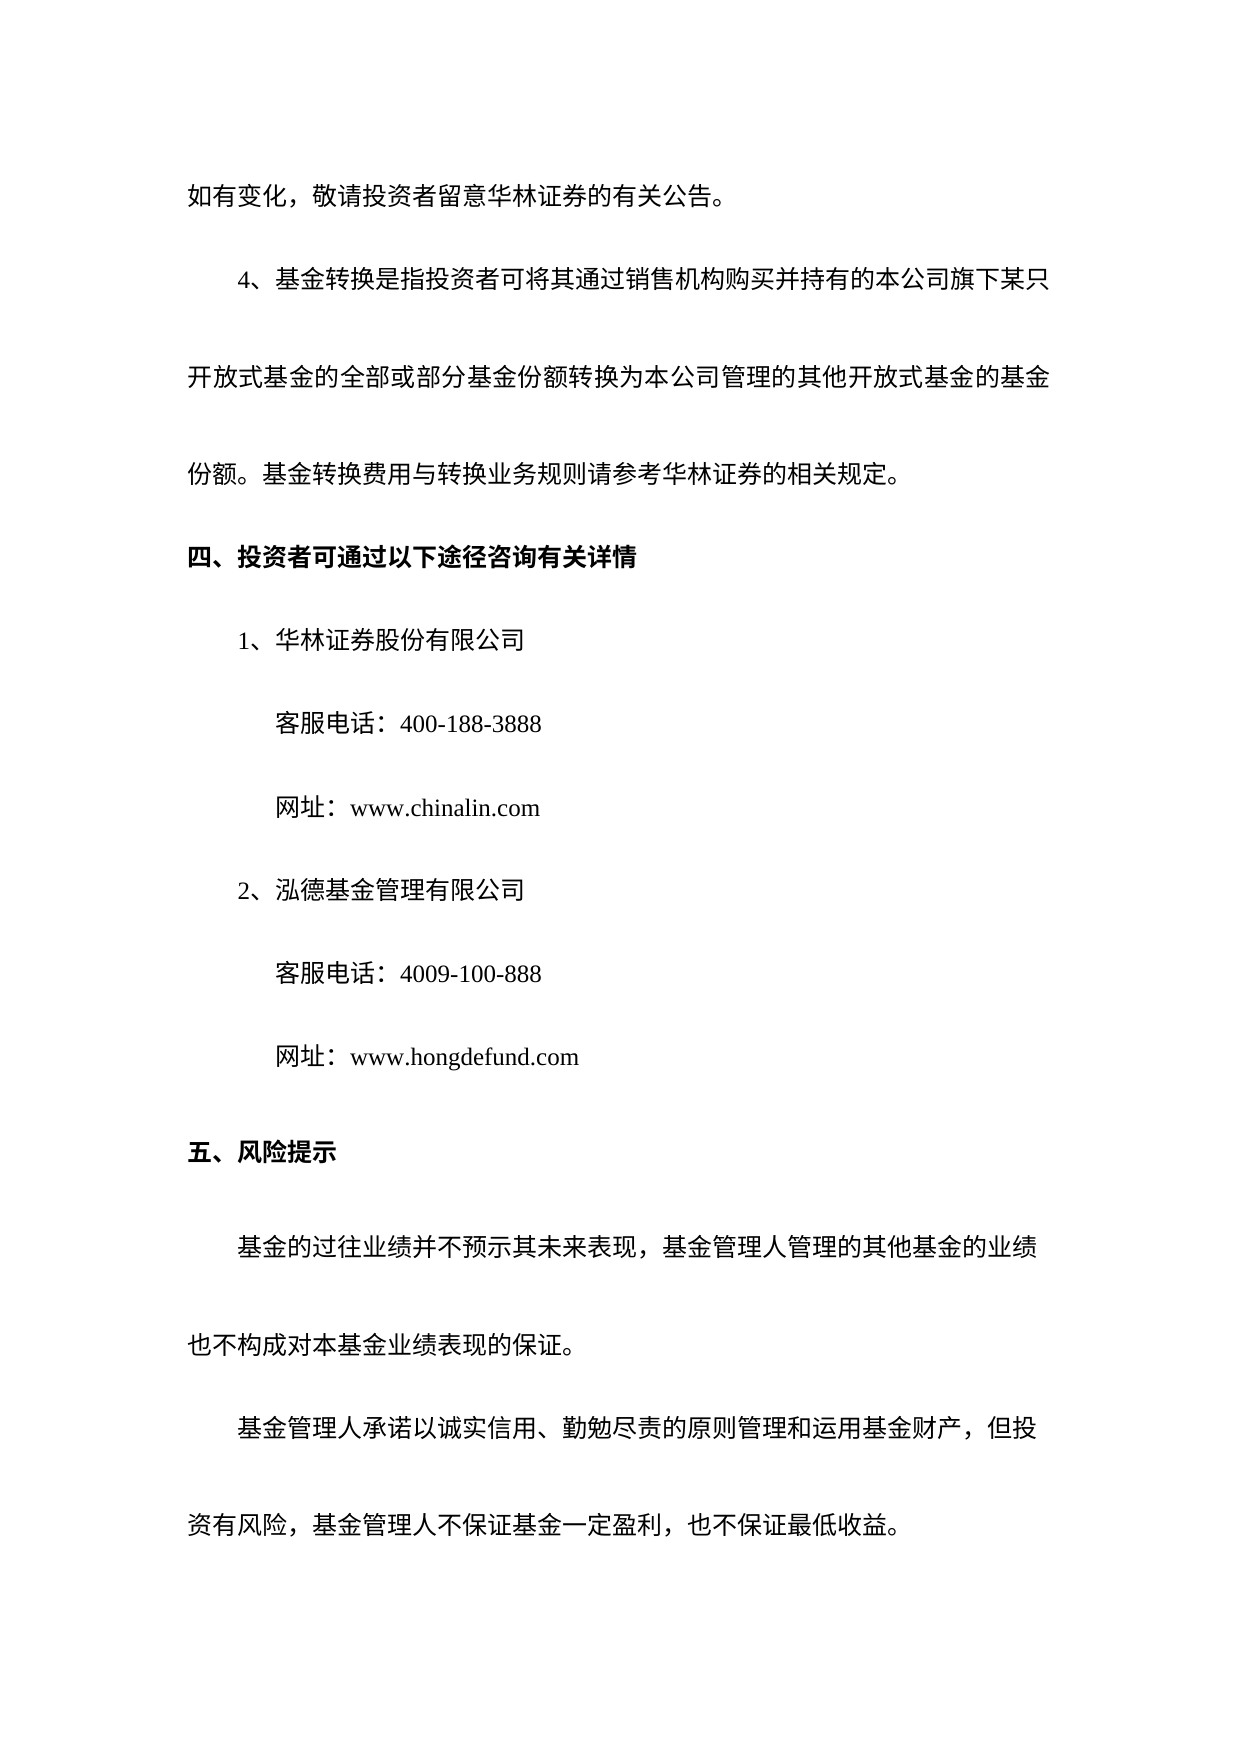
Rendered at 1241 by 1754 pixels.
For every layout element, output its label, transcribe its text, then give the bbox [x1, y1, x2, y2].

text 基金的过往业绩并不预示其未来表现，基金管理人管理的其他基金的业绩也不构成对本基金业绩表现的保证。 [187, 1213, 1053, 1376]
text 客服电话：400-188-3888 [187, 689, 1053, 754]
text 基金管理人承诺以诚实信用、勤勉尽责的原则管理和运用基金财产，但投资有风险，基金管理人不保证基金一定盈利，也不保证最低收益。 [187, 1394, 1053, 1556]
text 1、华林证券股份有限公司 [187, 606, 1053, 671]
text 五、风险提示 [187, 1118, 1053, 1183]
text 4、基金转换是指投资者可将其通过销售机构购买并持有的本公司旗下某只开放式基金的全部或部分基金份额转换为本公司管理的其他开放式基金的基金份额。基金转换费用与转换业务规则请参考华林证券的相关规定。 [187, 245, 1053, 505]
text 网址：www.chinalin.com [187, 773, 1053, 838]
text 客服电话：4009-100-888 [187, 939, 1053, 1004]
text 2、泓德基金管理有限公司 [187, 856, 1053, 921]
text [187, 162, 1053, 227]
text 网址：www.hongdefund.com [187, 1022, 1053, 1087]
text 四、投资者可通过以下途径咨询有关详情 [187, 523, 1053, 588]
